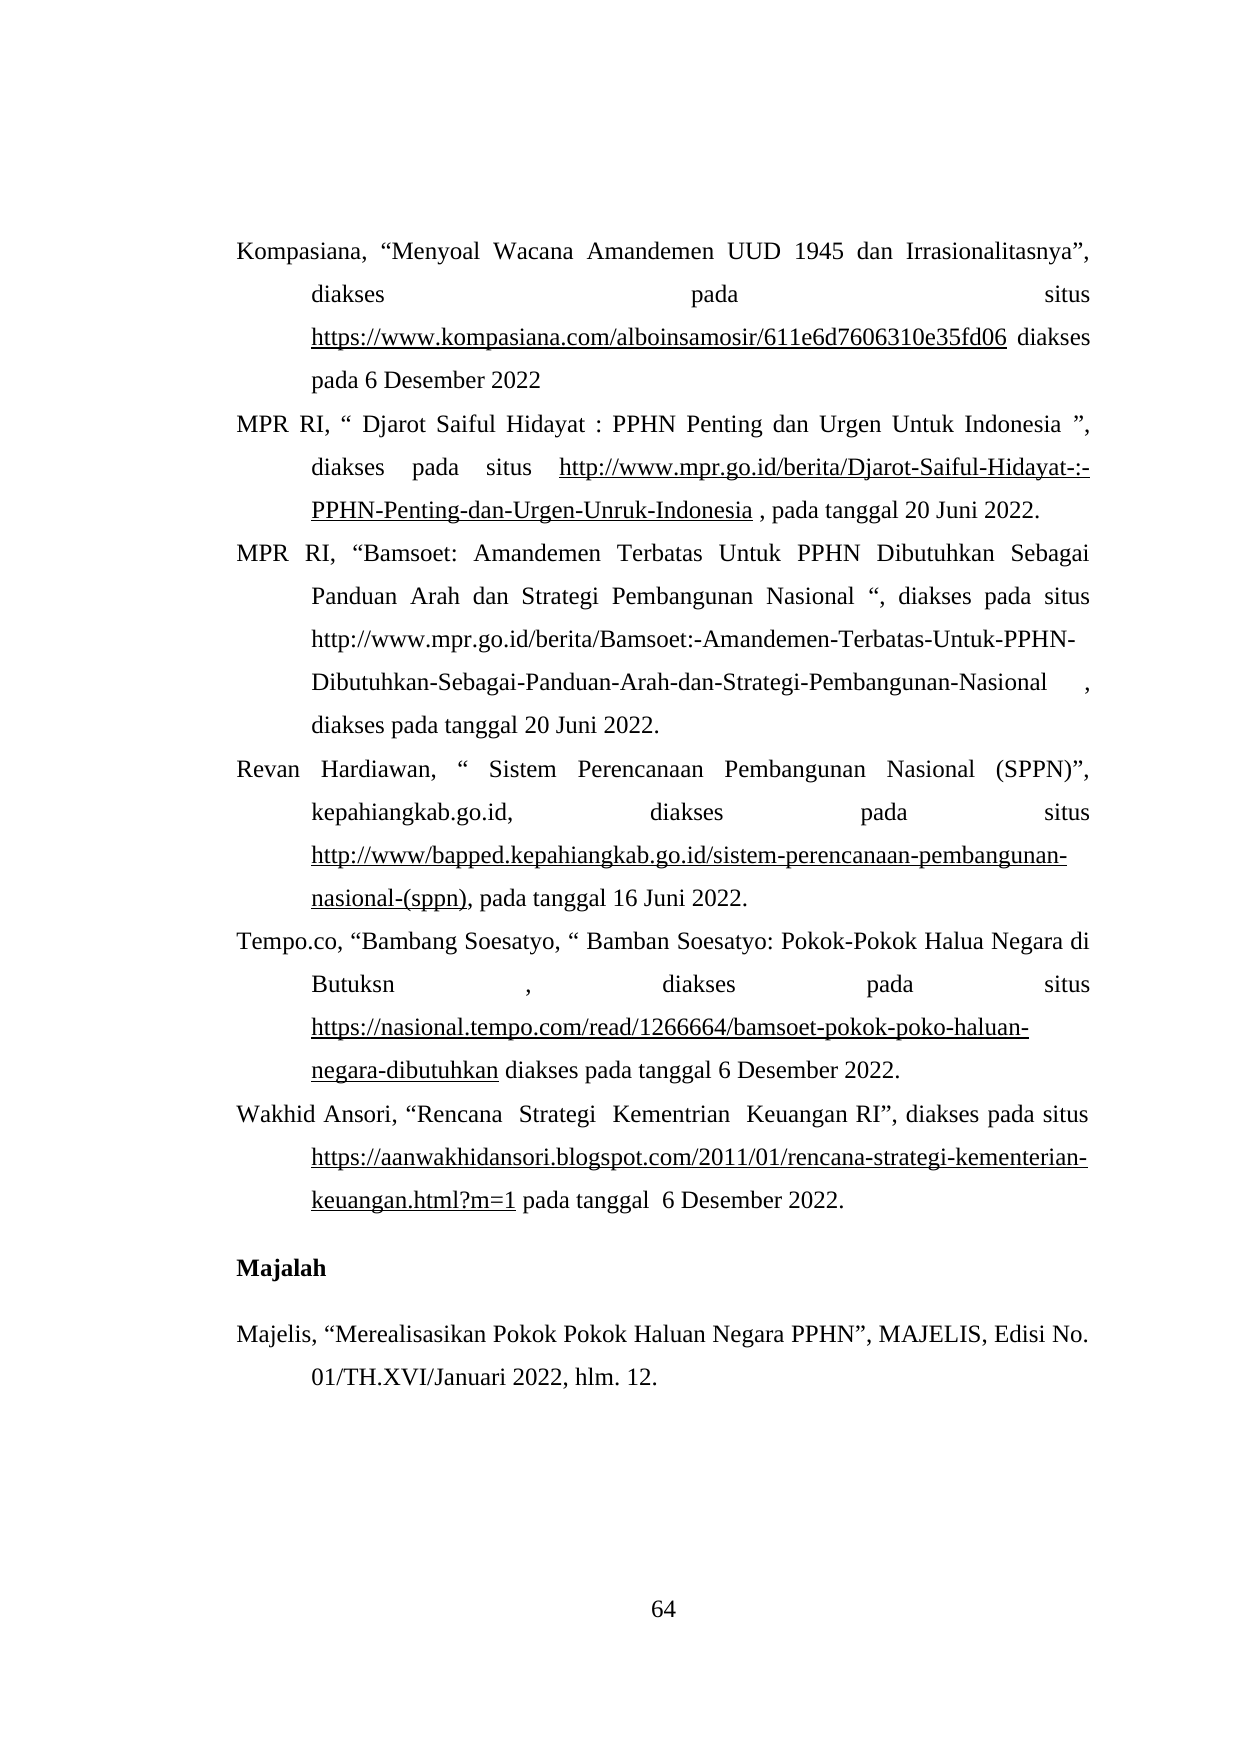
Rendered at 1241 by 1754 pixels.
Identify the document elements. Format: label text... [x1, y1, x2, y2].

text MPR RI, “ Djarot Saiful Hidayat : PPHN Penting dan Urgen Untuk Indonesia ”, diakses pada situs http://www.mpr.go.id/berita/Djarot-Saiful-Hidayat-:-PPHN-Penting-dan-Urgen-Unruk-Indonesia , pada tanggal 20 Juni 2022. [236, 409, 1090, 524]
text Tempo.co, “Bambang Soesatyo, “ Bamban Soesatyo: Pokok-Pokok Halua Negara di Butuksn , diakses pada situs https://nasional.tempo.com/read/1266664/bamsoet-pokok-poko-haluan-negara-dibutuhkan diakses pada tanggal 6 Desember 2022. [236, 926, 1090, 1084]
text Wakhid Ansori, “Rencana Strategi Kementrian Keuangan RI”, diakses pada situs https://aanwakhidansori.blogspot.com/2011/01/rencana-strategi-kementerian-keuangan.html?m=1 pada tanggal 6 Desember 2022. [236, 1099, 1090, 1214]
list Majelis, “Merealisasikan Pokok Pokok Haluan Negara PPHN”, MAJELIS, Edisi No. 01/TH.XVI/Januari 2022, hlm. 12. [236, 1319, 1090, 1391]
text Kompasiana, “Menyoal Wacana Amandemen UUD 1945 dan Irrasionalitasnya”, diakses pada situs https://www.kompasiana.com/alboinsamosir/611e6d7606310e35fd06 diakses pada 6 Desember 2022 [236, 236, 1090, 394]
list Majalah [236, 1253, 1090, 1282]
text Revan Hardiawan, “ Sistem Perencanaan Pembangunan Nasional (SPPN)”, kepahiangkab.go.id, diakses pada situs http://www/bapped.kepahiangkab.go.id/sistem-perencanaan-pembangunan-nasional-(sppn), pada tanggal 16 Juni 2022. [236, 754, 1090, 912]
text MPR RI, “Bamsoet: Amandemen Terbatas Untuk PPHN Dibutuhkan Sebagai Panduan Arah dan Strategi Pembangunan Nasional “, diakses pada situs http://www.mpr.go.id/berita/Bamsoet:-Amandemen-Terbatas-Untuk-PPHN-Dibutuhkan-Sebagai-Panduan-Arah-dan-Strategi-Pembangunan-Nasional , diakses pada tanggal 20 Juni 2022. [236, 538, 1090, 739]
